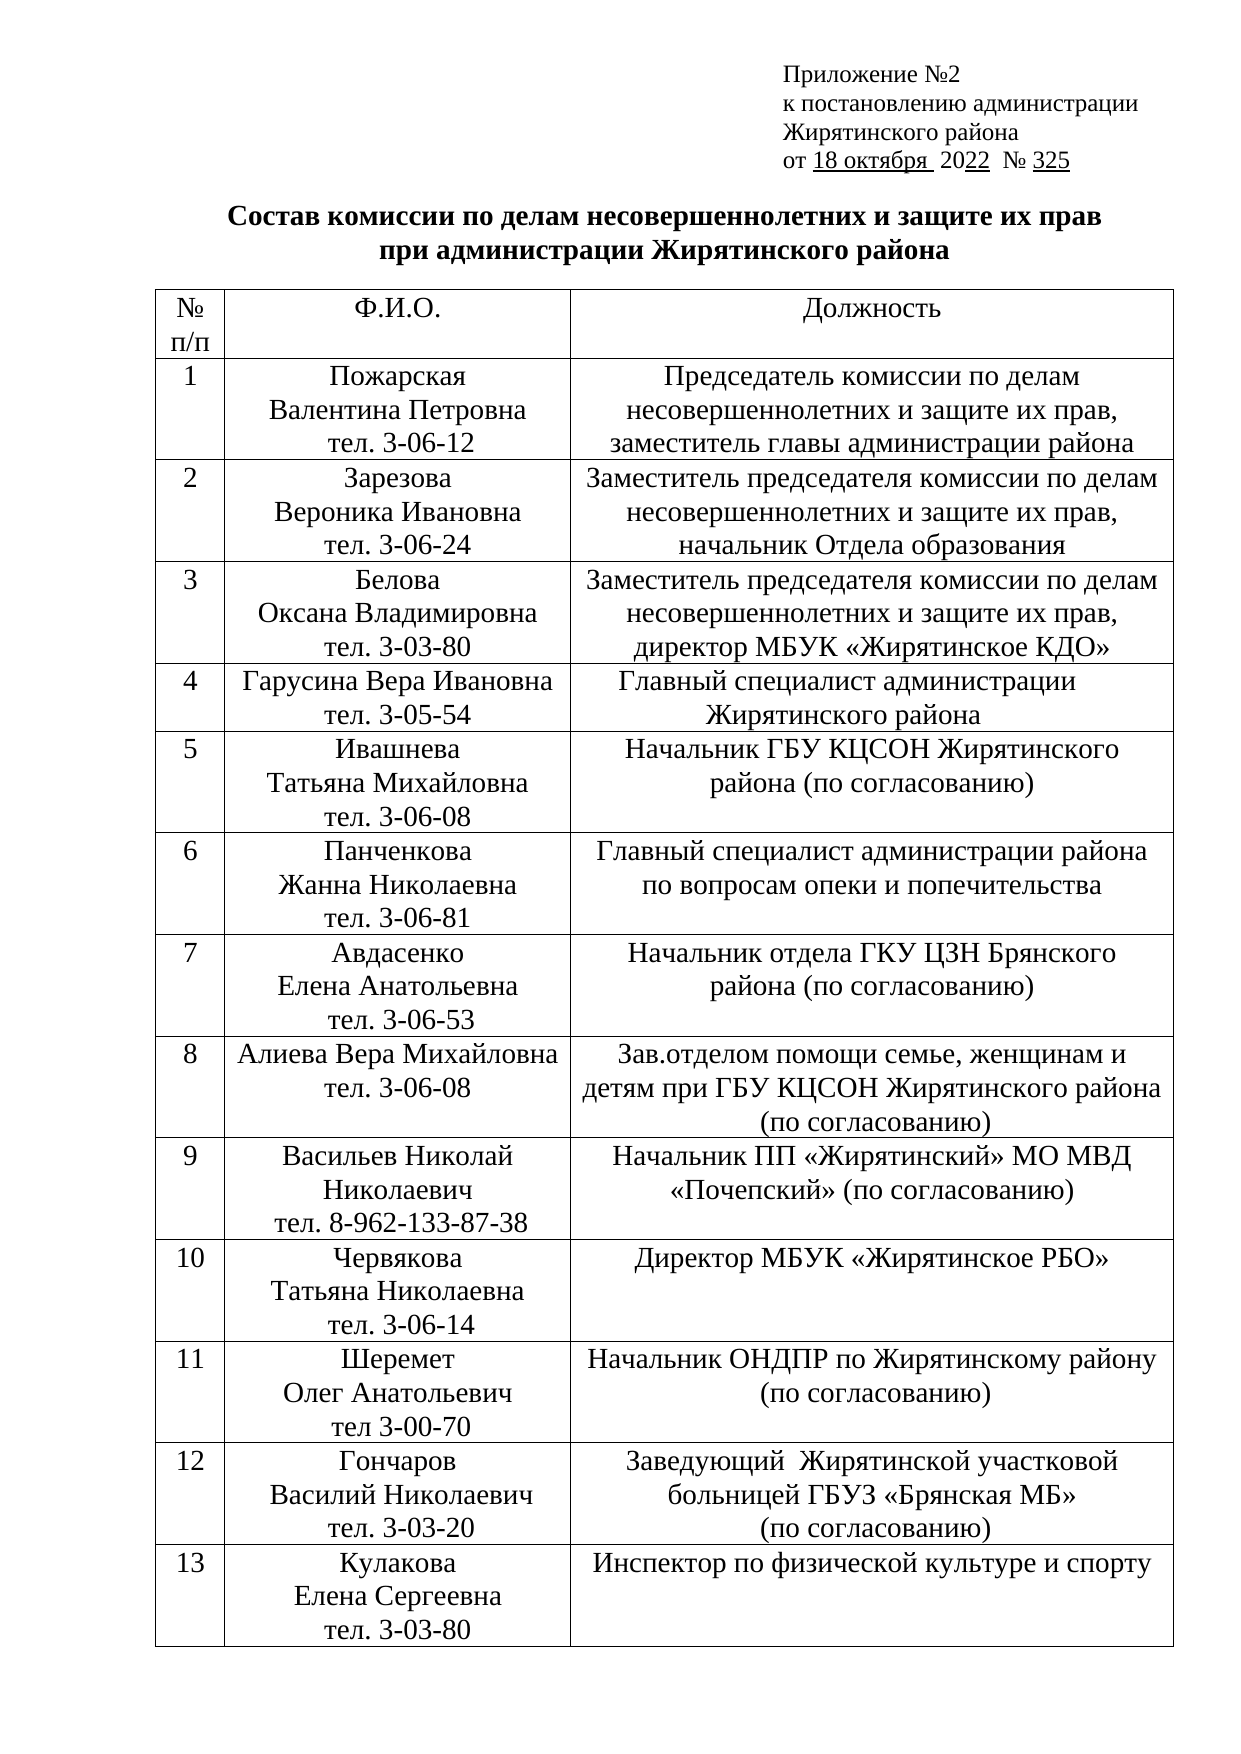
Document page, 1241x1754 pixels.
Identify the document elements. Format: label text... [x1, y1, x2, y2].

table_cell Шеремет Олег Анатольевич тел 3-00-70 [225, 1342, 570, 1442]
table_cell Гончаров Василий Николаевич тел. 3-03-20 [225, 1443, 570, 1544]
table_cell Начальник отдела ГКУ ЦЗН Брянского района (по согласованию) [571, 935, 1173, 1036]
table_cell Председатель комиссии по делам несовершеннолетних и защите их прав, заместитель главы администрации района [571, 359, 1173, 459]
table_cell Алиева Вера Михайловна тел. 3-06-08 [225, 1037, 570, 1137]
table_cell Начальник ОНДПР по Жирятинскому району (по согласованию) [571, 1342, 1173, 1442]
table_cell 9 [156, 1138, 224, 1239]
text Приложение №2 [177, 59, 1152, 88]
table_cell Белова Оксана Владимировна тел. 3-03-80 [225, 562, 570, 662]
table_cell Васильев Николай Николаевич тел. 8-962-133-87-38 [225, 1138, 570, 1239]
table_cell Ивашнева Татьяна Михайловна тел. 3-06-08 [225, 732, 570, 832]
text Жирятинского района [177, 117, 1152, 145]
table_cell 4 [156, 664, 224, 731]
table_cell 2 [156, 460, 224, 561]
table_header Ф.И.О. [225, 290, 570, 357]
text от 18 октября 2022 № 325 [177, 145, 1152, 174]
table_cell Главный специалист администрации района по вопросам опеки и попечительства [571, 833, 1173, 934]
table_cell Зарезова Вероника Ивановна тел. 3-06-24 [225, 460, 570, 561]
table_cell 11 [156, 1342, 224, 1442]
table_cell 1 [156, 359, 224, 459]
table_cell Заведующий Жирятинской участковой больницей ГБУЗ «Брянская МБ» (по согласованию) [571, 1443, 1173, 1544]
table_cell Авдасенко Елена Анатольевна тел. 3-06-53 [225, 935, 570, 1036]
table_cell 3 [156, 562, 224, 662]
table_cell 12 [156, 1443, 224, 1544]
table_cell Кулакова Елена Сергеевна тел. 3-03-80 [225, 1545, 570, 1646]
table_cell Главный специалист администрации Жирятинского района [571, 664, 1173, 731]
table_cell Гарусина Вера Ивановна тел. 3-05-54 [225, 664, 570, 731]
text к постановлению администрации [177, 88, 1152, 117]
table_cell 7 [156, 935, 224, 1036]
table_cell Зав.отделом помощи семье, женщинам и детям при ГБУ КЦСОН Жирятинского района (по согласованию) [571, 1037, 1173, 1137]
text при администрации Жирятинского района [177, 232, 1152, 265]
table_cell 6 [156, 833, 224, 934]
text Состав комиссии по делам несовершеннолетних и защите их прав [177, 198, 1152, 232]
table_cell Начальник ГБУ КЦСОН Жирятинского района (по согласованию) [571, 732, 1173, 832]
table_cell Заместитель председателя комиссии по делам несовершеннолетних и защите их прав, директор МБУК «Жирятинское КДО» [571, 562, 1173, 662]
table_cell Директор МБУК «Жирятинское РБО» [571, 1240, 1173, 1341]
table_cell Пожарская Валентина Петровна тел. 3-06-12 [225, 359, 570, 459]
table_cell Заместитель председателя комиссии по делам несовершеннолетних и защите их прав, начальник Отдела образования [571, 460, 1173, 561]
table_cell Червякова Татьяна Николаевна тел. 3-06-14 [225, 1240, 570, 1341]
table_cell 13 [156, 1545, 224, 1646]
table_header Должность [571, 290, 1173, 357]
table_cell Начальник ПП «Жирятинский» МО МВД «Почепский» (по согласованию) [571, 1138, 1173, 1239]
table_cell Инспектор по физической культуре и спорту [571, 1545, 1173, 1646]
table_cell 8 [156, 1037, 224, 1137]
table_cell 10 [156, 1240, 224, 1341]
table_cell Панченкова Жанна Николаевна тел. 3-06-81 [225, 833, 570, 934]
table_cell 5 [156, 732, 224, 832]
table_header № п/п [156, 290, 224, 357]
